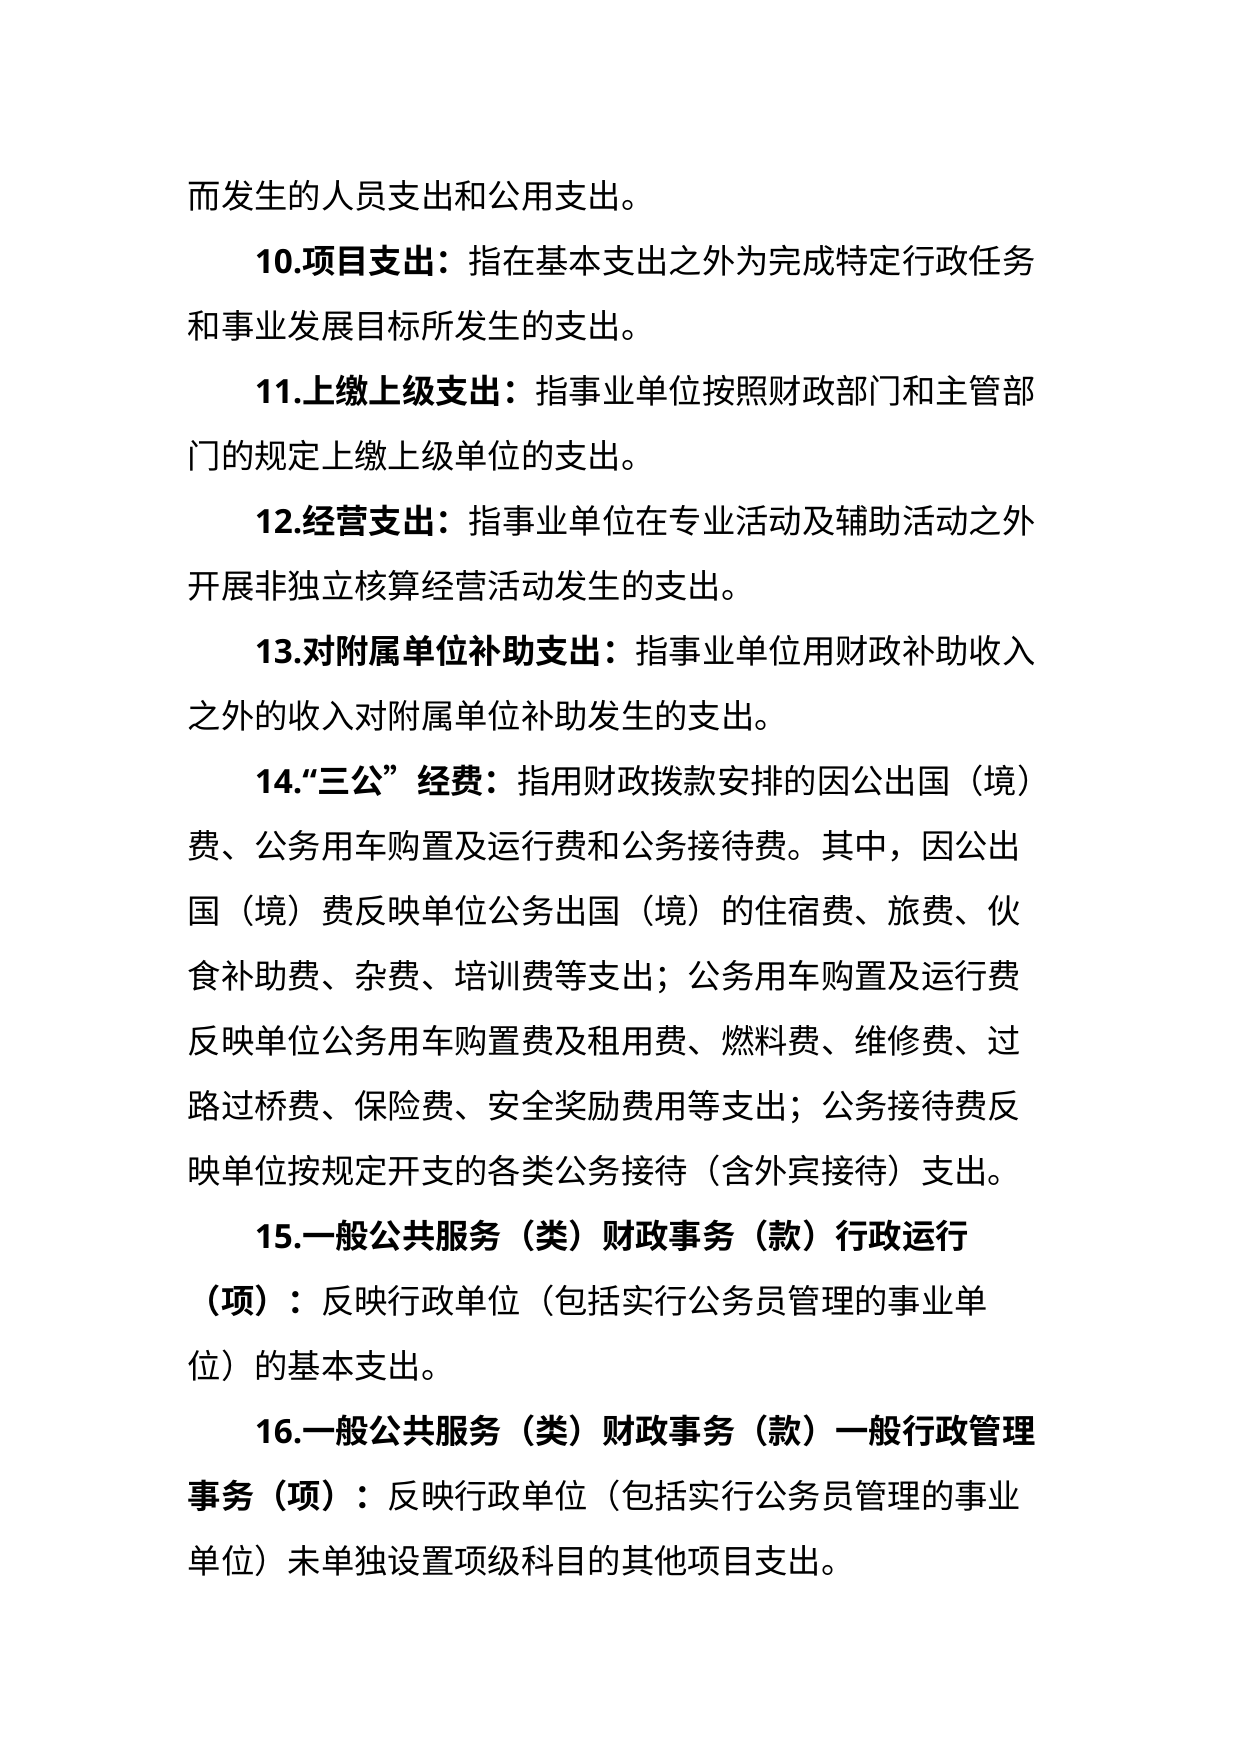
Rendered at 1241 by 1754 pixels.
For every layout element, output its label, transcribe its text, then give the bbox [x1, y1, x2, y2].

text 16.一般公共服务（类）财政事务（款）一般行政管理事务（项）：反映行政单位（包括实行公务员管理的事业单位）未单独设置项级科目的其他项目支出。 [187, 1397, 1053, 1592]
text 11.上缴上级支出：指事业单位按照财政部门和主管部门的规定上缴上级单位的支出。 [187, 357, 1053, 487]
text 15.一般公共服务（类）财政事务（款）行政运行（项）：反映行政单位（包括实行公务员管理的事业单位）的基本支出。 [187, 1202, 1053, 1397]
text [187, 162, 1053, 227]
text 12.经营支出：指事业单位在专业活动及辅助活动之外开展非独立核算经营活动发生的支出。 [187, 487, 1053, 617]
text 10.项目支出：指在基本支出之外为完成特定行政任务和事业发展目标所发生的支出。 [187, 227, 1053, 357]
text 13.对附属单位补助支出：指事业单位用财政补助收入之外的收入对附属单位补助发生的支出。 [187, 617, 1053, 747]
text 14.“三公”经费：指用财政拨款安排的因公出国（境）费、公务用车购置及运行费和公务接待费。其中，因公出国（境）费反映单位公务出国（境）的住宿费、旅费、伙食补助费、杂费、培训费等支出；公务用车购置及运行费反映单位公务用车购置费及租用费、燃料费、维修费、过路过桥费、保险费、安全奖励费用等支出；公务接待费反映单位按规定开支的各类公务接待（含外宾接待）支出。 [187, 747, 1053, 1202]
